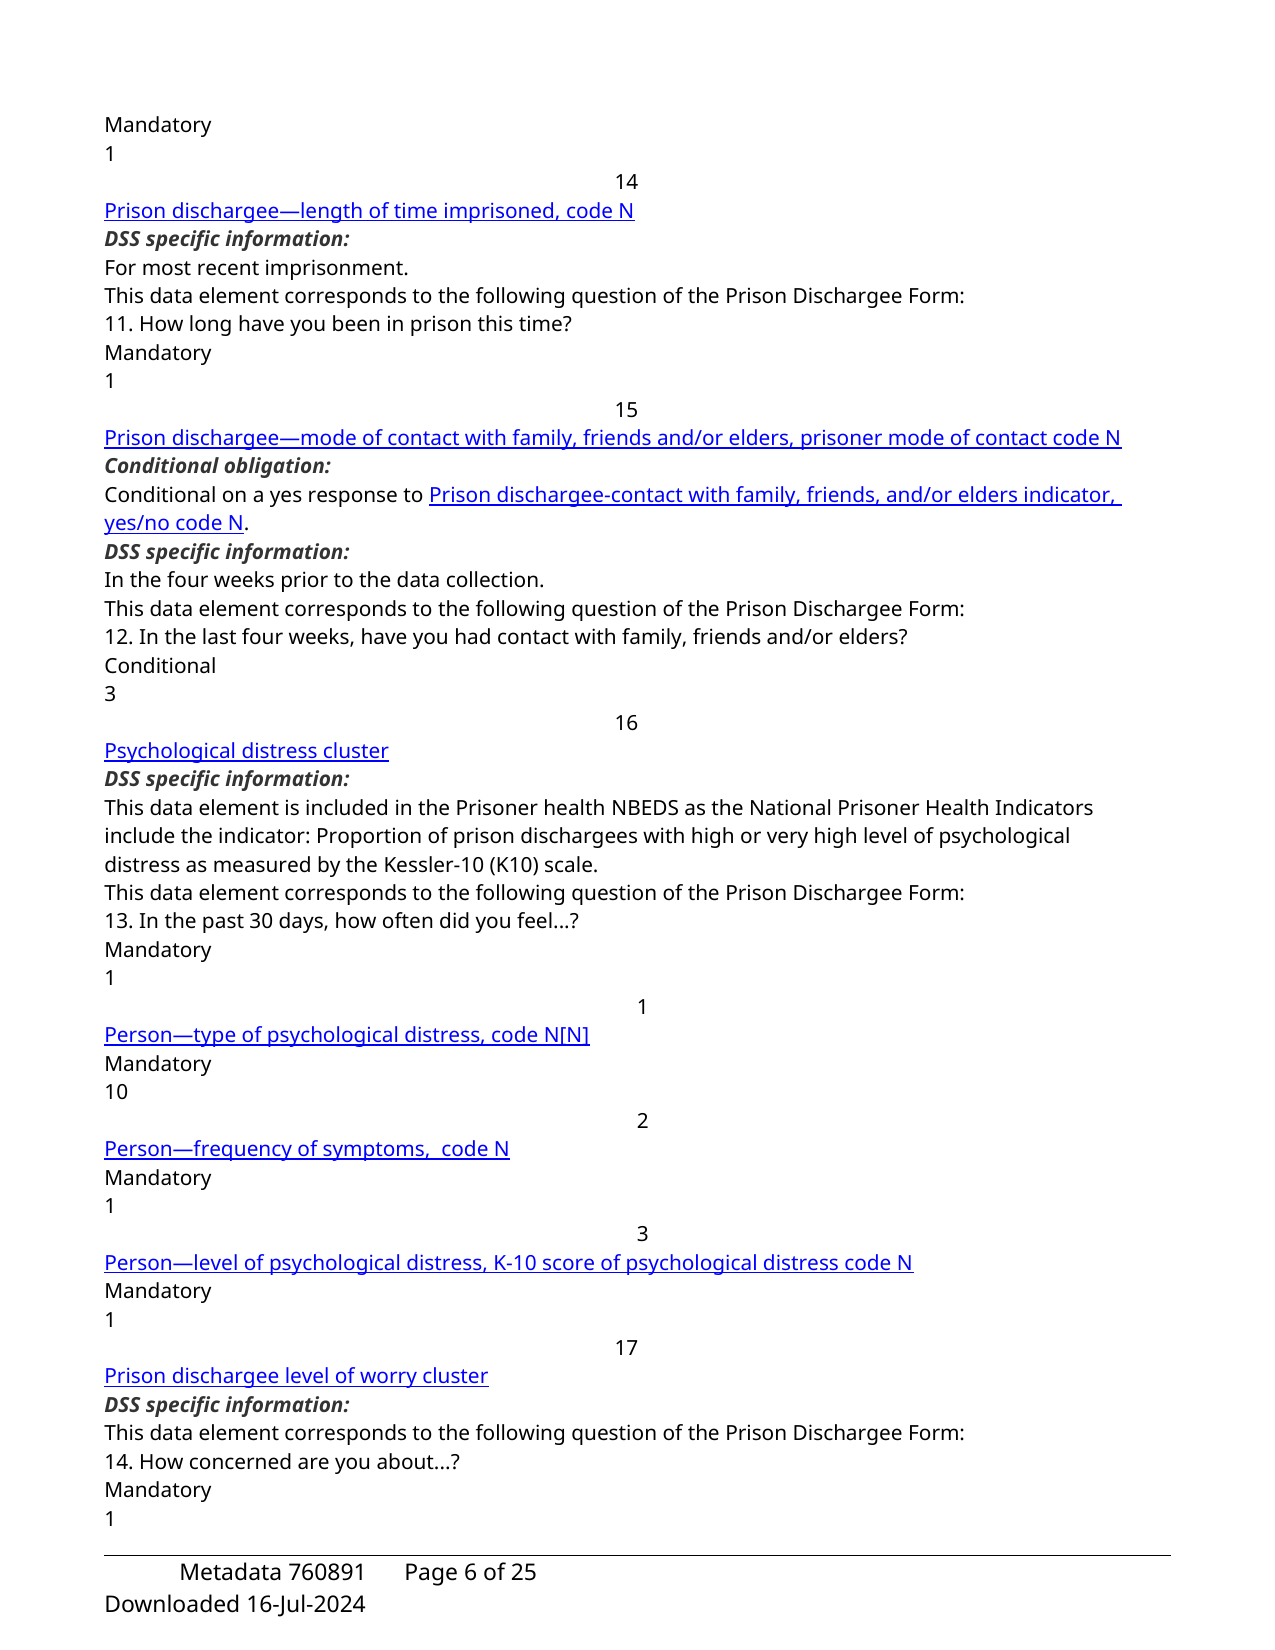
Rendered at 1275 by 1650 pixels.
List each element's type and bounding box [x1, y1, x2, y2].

table_cell [93, 110, 1159, 1532]
